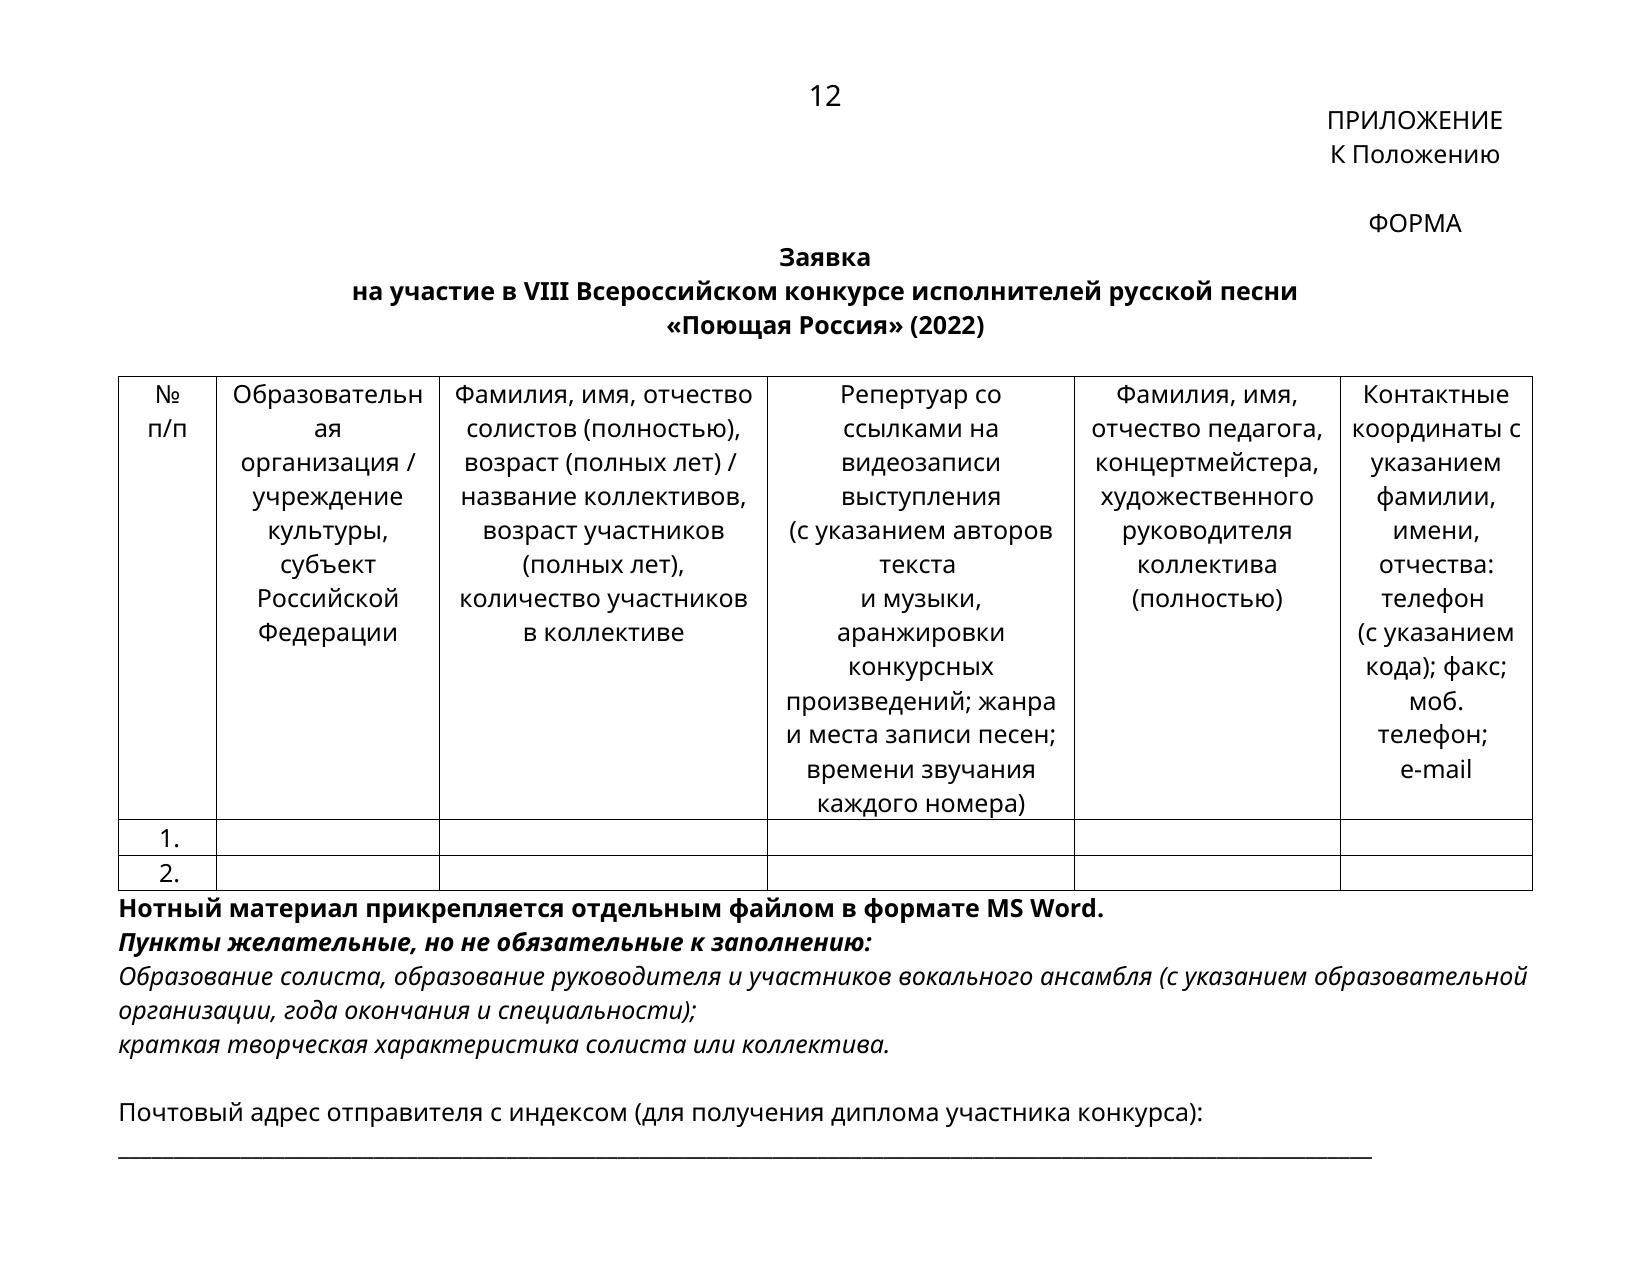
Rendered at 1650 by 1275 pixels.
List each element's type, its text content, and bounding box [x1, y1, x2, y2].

text Образование солиста, образование руководителя и участников вокального ансамбля (с указанием образовательной организации, года окончания и специальности); [118, 959, 1532, 1027]
text Пункты желательные, но не обязательные к заполнению: [118, 925, 1532, 959]
table_cell [768, 820, 1074, 854]
table_header Репертуар со ссылками на видеозаписи выступления (с указанием авторов текста и музыки, аранжировки конкурсных произведений; жанра и места записи песен; времени звучания каждого номера) [768, 377, 1074, 819]
text на участие в VIII Всероссийском конкурсе исполнителей русской песни [118, 273, 1532, 307]
text краткая творческая характеристика солиста или коллектива. [118, 1027, 1532, 1061]
table_cell [768, 856, 1074, 889]
text «Поющая Россия» (2022) [118, 307, 1532, 341]
table_cell [1341, 820, 1532, 854]
table_cell [119, 820, 216, 854]
table_cell [440, 820, 767, 854]
table_cell [1075, 856, 1340, 889]
text Заявка [118, 239, 1532, 273]
text Нотный материал прикрепляется отдельным файлом в формате MS Word. [118, 891, 1532, 925]
text К Положению [1298, 137, 1532, 171]
table_header Фамилия, имя, отчество солистов (полностью), возраст (полных лет) / название коллективов, возраст участников (полных лет), количество участников в коллективе [440, 377, 767, 819]
table_header Контактные координаты с указанием фамилии, имени, отчества: телефон (с указанием кода); факс; моб. телефон; e-mail [1341, 377, 1532, 819]
table_cell [217, 856, 439, 889]
table_cell [440, 856, 767, 889]
table_header Образовательная организация / учреждение культуры, субъект Российской Федерации [217, 377, 439, 819]
table_cell [1075, 820, 1340, 854]
table_header № п/п [119, 377, 216, 819]
table_cell [1341, 856, 1532, 889]
table_cell [217, 820, 439, 854]
text ПРИЛОЖЕНИЕ [1298, 103, 1532, 137]
text Почтовый адрес отправителя с индексом (для получения диплома участника конкурса): _________________________________________________________________________________________________________________ [118, 1095, 1532, 1163]
table_cell [119, 856, 216, 889]
text ФОРМА [1298, 205, 1532, 239]
table_header Фамилия, имя, отчество педагога, концертмейстера, художественного руководителя коллектива (полностью) [1075, 377, 1340, 819]
